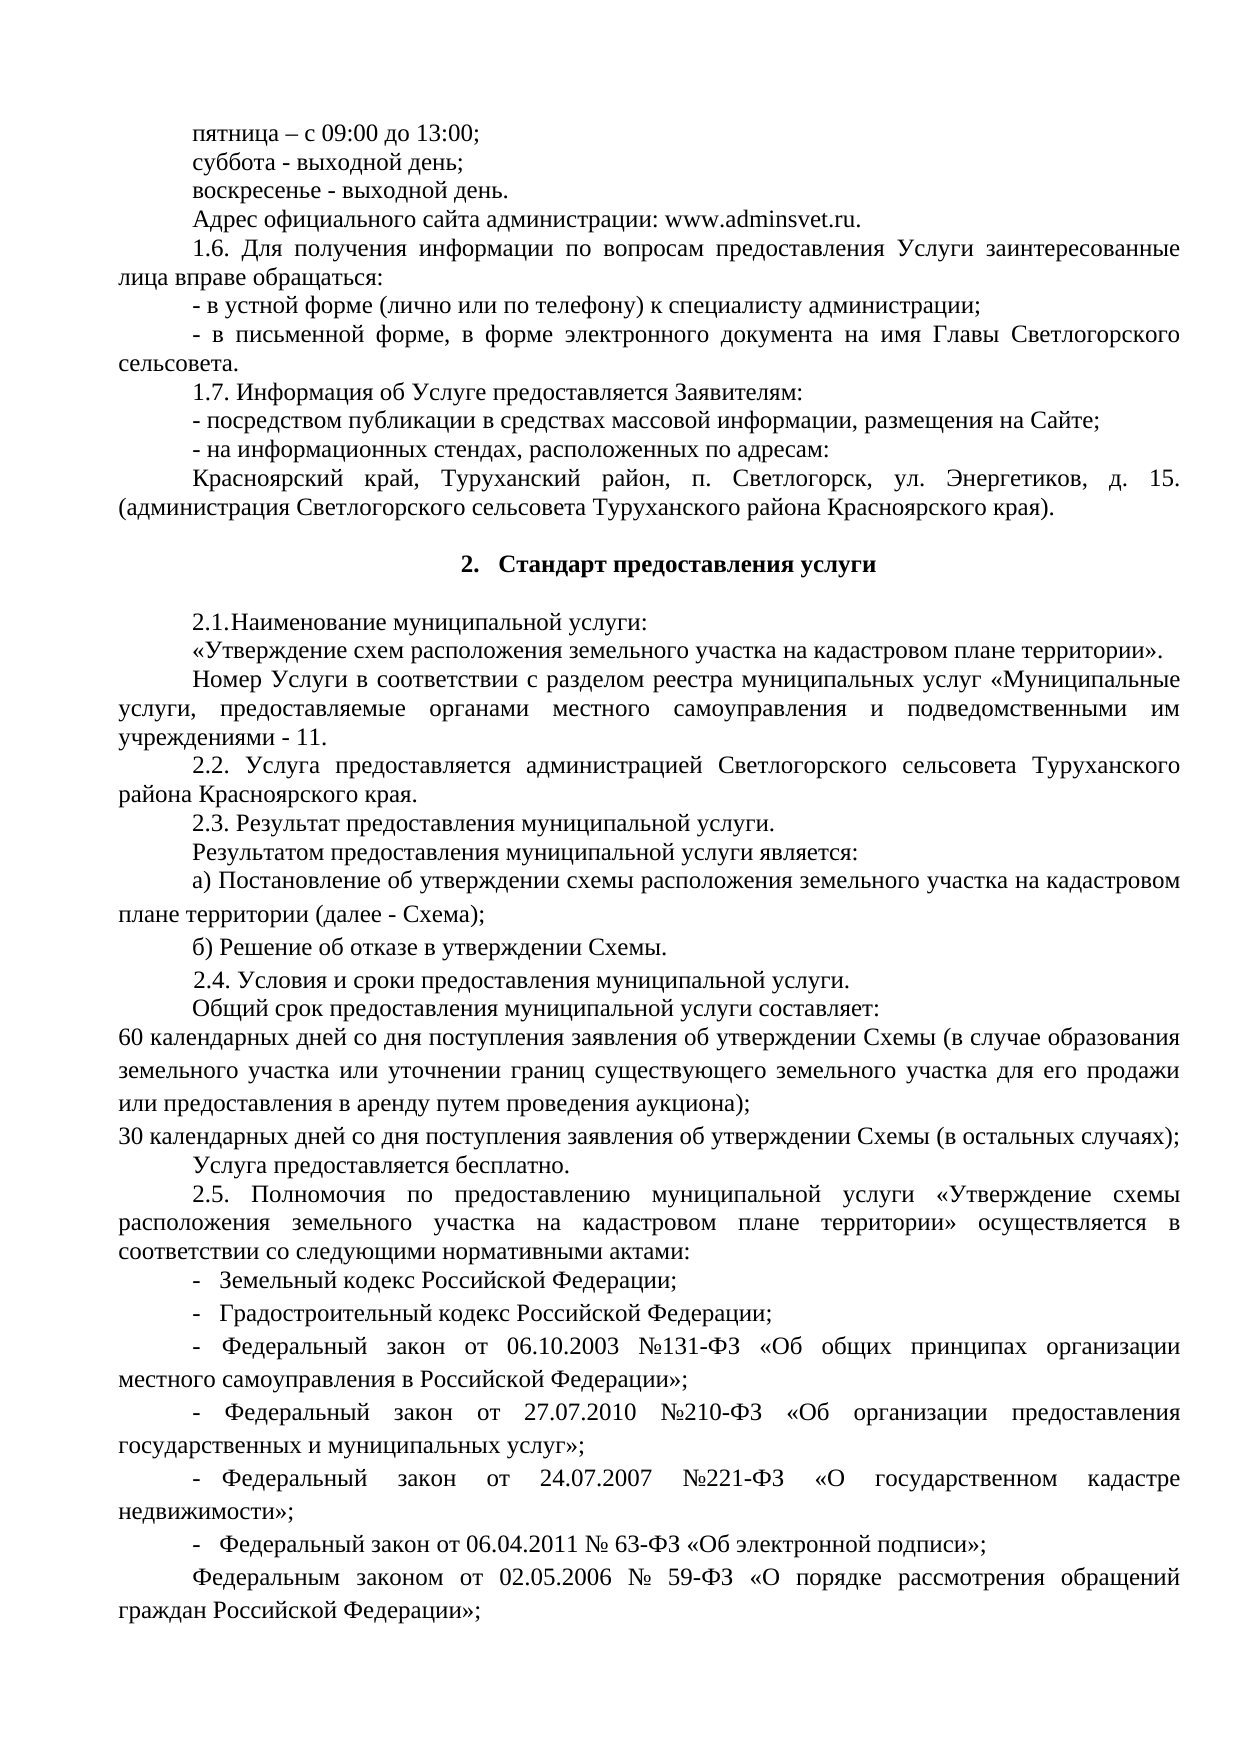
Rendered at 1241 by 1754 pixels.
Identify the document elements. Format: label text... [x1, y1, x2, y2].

text - на информационных стендах, расположенных по адресам: [118, 434, 1181, 463]
text а) Постановление об утверждении схемы расположения земельного участка на кадастровом плане территории (далее - Схема); [118, 866, 1181, 927]
text 2.5. Полномочия по предоставлению муниципальной услуги «Утверждение схемы расположения земельного участка на кадастровом плане территории» осуществляется в соответствии со следующими нормативными актами: [118, 1179, 1181, 1265]
text Адрес официального сайта администрации: www.adminsvet.ru. [118, 204, 1181, 233]
list Наименование муниципальной услуги: [118, 607, 1181, 636]
text Общий срок предоставления муниципальной услуги составляет: [118, 993, 1181, 1022]
text Результатом предоставления муниципальной услуги является: [118, 837, 1181, 866]
text - в письменной форме, в форме электронного документа на имя Главы Светлогорского сельсовета. [118, 319, 1181, 377]
text «Утверждение схем расположения земельного участка на кадастровом плане территории». [118, 636, 1181, 664]
text 30 календарных дней со дня поступления заявления об утверждении Схемы (в остальных случаях); [118, 1121, 1181, 1150]
list Стандарт предоставления услуги [156, 549, 1181, 578]
text - Федеральный закон от 06.10.2003 №131-ФЗ «Об общих принципах организации местного самоуправления в Российской Федерации»; [118, 1331, 1181, 1393]
text - Федеральный закон от 27.07.2010 №210-ФЗ «Об организации предоставления государственных и муниципальных услуг»; [118, 1397, 1181, 1459]
text - посредством публикации в средствах массовой информации, размещения на Сайте; [118, 406, 1181, 434]
text - Земельный кодекс Российской Федерации; [118, 1265, 1181, 1294]
text 2.2. Услуга предоставляется администрацией Светлогорского сельсовета Туруханского района Красноярского края. [118, 751, 1181, 808]
text 2.3. Результат предоставления муниципальной услуги. [118, 808, 1181, 837]
text Красноярский край, Туруханский район, п. Светлогорск, ул. Энергетиков, д. 15. (администрация Светлогорского сельсовета Туруханского района Красноярского края). [118, 463, 1181, 521]
text - Градостроительный кодекс Российской Федерации; [118, 1298, 1181, 1327]
text - Федеральный закон от 06.04.2011 № 63-ФЗ «Об электронной подписи»; [118, 1529, 1181, 1558]
text 1.6. Для получения информации по вопросам предоставления Услуги заинтересованные лица вправе обращаться: [118, 233, 1181, 291]
text 2.4. Условия и сроки предоставления муниципальной услуги. [118, 965, 1181, 993]
text - в устной форме (лично или по телефону) к специалисту администрации; [118, 291, 1181, 319]
text 1.7. Информация об Услуге предоставляется Заявителям: [118, 377, 1181, 406]
text воскресенье - выходной день. [118, 176, 1181, 204]
text Услуга предоставляется бесплатно. [118, 1150, 1181, 1179]
text Номер Услуги в соответствии с разделом реестра муниципальных услуг «Муниципальные услуги, предоставляемые органами местного самоуправления и подведомственными им учреждениями - 11. [118, 664, 1181, 751]
text 60 календарных дней со дня поступления заявления об утверждении Схемы (в случае образования земельного участка или уточнении границ существующего земельного участка для его продажи или предоставления в аренду путем проведения аукциона); [118, 1022, 1181, 1117]
text пятница – с 09:00 до 13:00; [118, 118, 1181, 147]
text Федеральным законом от 02.05.2006 № 59-ФЗ «О порядке рассмотрения обращений граждан Российской Федерации»; [118, 1562, 1181, 1624]
text - Федеральный закон от 24.07.2007 №221-ФЗ «О государственном кадастре недвижимости»; [118, 1463, 1181, 1525]
text суббота - выходной день; [118, 147, 1181, 176]
text б) Решение об отказе в утверждении Схемы. [118, 932, 1181, 960]
